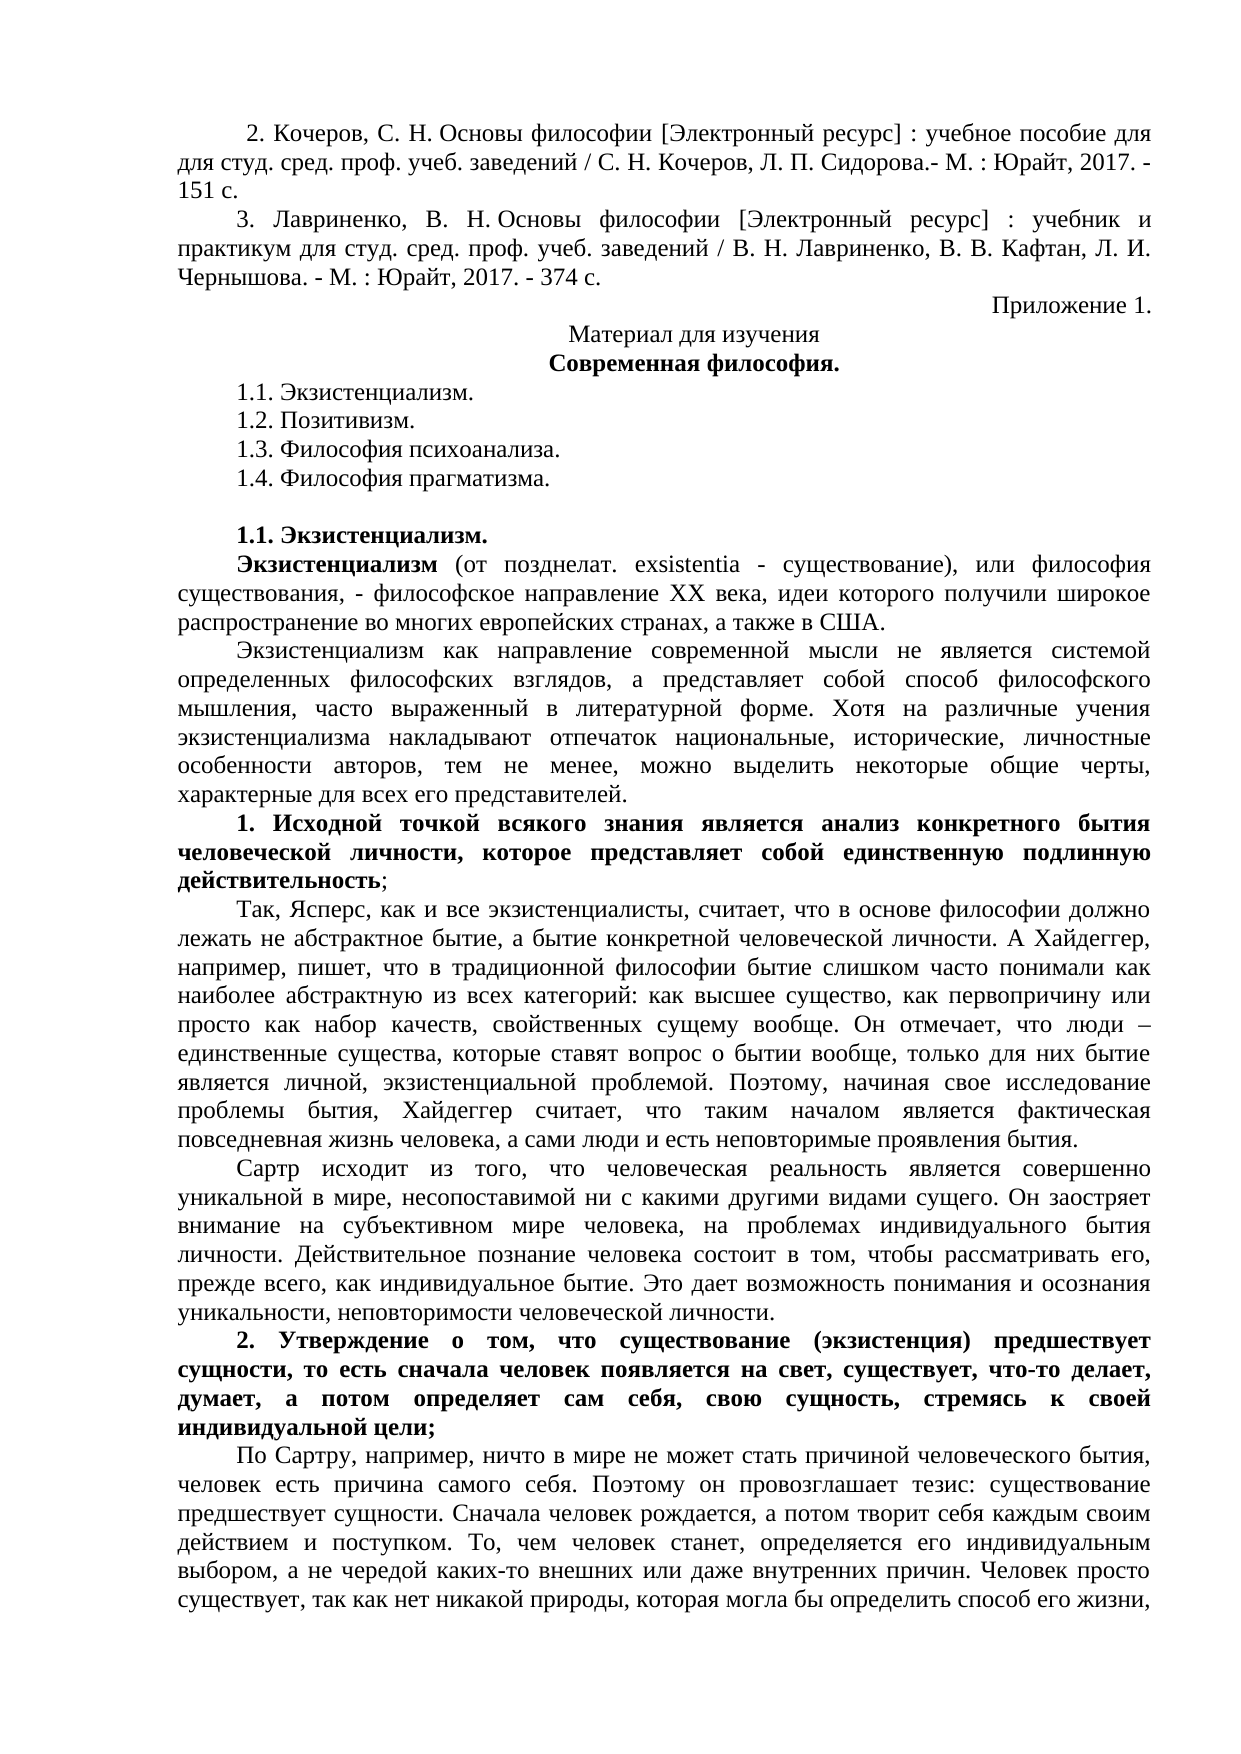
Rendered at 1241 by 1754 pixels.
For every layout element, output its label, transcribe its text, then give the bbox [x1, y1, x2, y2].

text 1.4. Философия прагматизма. [177, 463, 1152, 492]
text 1.1. Экзистенциализм. [177, 377, 1152, 406]
text 1.3. Философия психоанализа. [177, 434, 1152, 463]
text Так, Ясперс, как и все экзистенциалисты, считает, что в основе философии должно лежать не абстрактное бытие, а бытие конкретной человеческой личности. А Хайдеггер, например, пишет, что в традиционной философии бытие слишком часто понимали как наиболее абстрактную из всех категорий: как высшее существо, как первопричину или просто как набор качеств, свойственных сущему вообще. Он отмечает, что люди – единственные существа, которые ставят вопрос о бытии вообще, только для них бытие является личной, экзистенциальной проблемой. Поэтому, начиная свое исследование проблемы бытия, Хайдеггер считает, что таким началом является фактическая повседневная жизнь человека, а сами люди и есть неповторимые проявления бытия. [177, 894, 1152, 1153]
text Современная философия. [177, 348, 1152, 377]
text Материал для изучения [177, 319, 1152, 348]
text 1.1. Экзистенциализм. [177, 521, 1152, 549]
text Приложение 1. [177, 291, 1152, 319]
text 3. Лавриненко, В. Н. Основы философии [Электронный ресурс] : учебник и практикум для студ. сред. проф. учеб. заведений / В. Н. Лавриненко, В. В. Кафтан, Л. И. Чернышова. - М. : Юрайт, 2017. - 374 с. [299, 204, 1152, 291]
text 1.2. Позитивизм. [177, 406, 1152, 434]
text 1. Исходной точкой всякого знания является анализ конкретного бытия человеческой личности, которое представляет собой единственную подлинную действительность; [177, 808, 1152, 894]
text Экзистенциализм (от позднелат. exsistentia - существование), или философия существования, - философское направление XX века, идеи которого получили широкое распространение во многих европейских странах, а также в США. [177, 549, 1152, 636]
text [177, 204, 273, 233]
text Экзистенциализм как направление современной мысли не является системой определенных философских взглядов, а представляет собой способ философского мышления, часто выраженный в литературной форме. Хотя на различные учения экзистенциализма накладывают отпечаток национальные, исторические, личностные особенности авторов, тем не менее, можно выделить некоторые общие черты, характерные для всех его представителей. [177, 636, 1152, 808]
text 2. Кочеров, С. Н. Основы философии [Электронный ресурс] : учебное пособие для для студ. сред. проф. учеб. заведений / С. Н. Кочеров, Л. П. Сидорова.- М. : Юрайт, 2017. - 151 с. [177, 118, 1152, 204]
text Сартр исходит из того, что человеческая реальность является совершенно уникальной в мире, несопоставимой ни с какими другими видами сущего. Он заостряет внимание на субъективном мире человека, на проблемах индивидуального бытия личности. Действительное познание человека состоит в том, чтобы рассматривать его, прежде всего, как индивидуальное бытие. Это дает возможность понимания и осознания уникальности, неповторимости человеческой личности. [177, 1153, 1152, 1326]
text 2. Утверждение о том, что существование (экзистенция) предшествует сущности, то есть сначала человек появляется на свет, существует, что-то делает, думает, а потом определяет сам себя, свою сущность, стремясь к своей индивидуальной цели; [177, 1326, 1152, 1441]
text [177, 1441, 1152, 1613]
